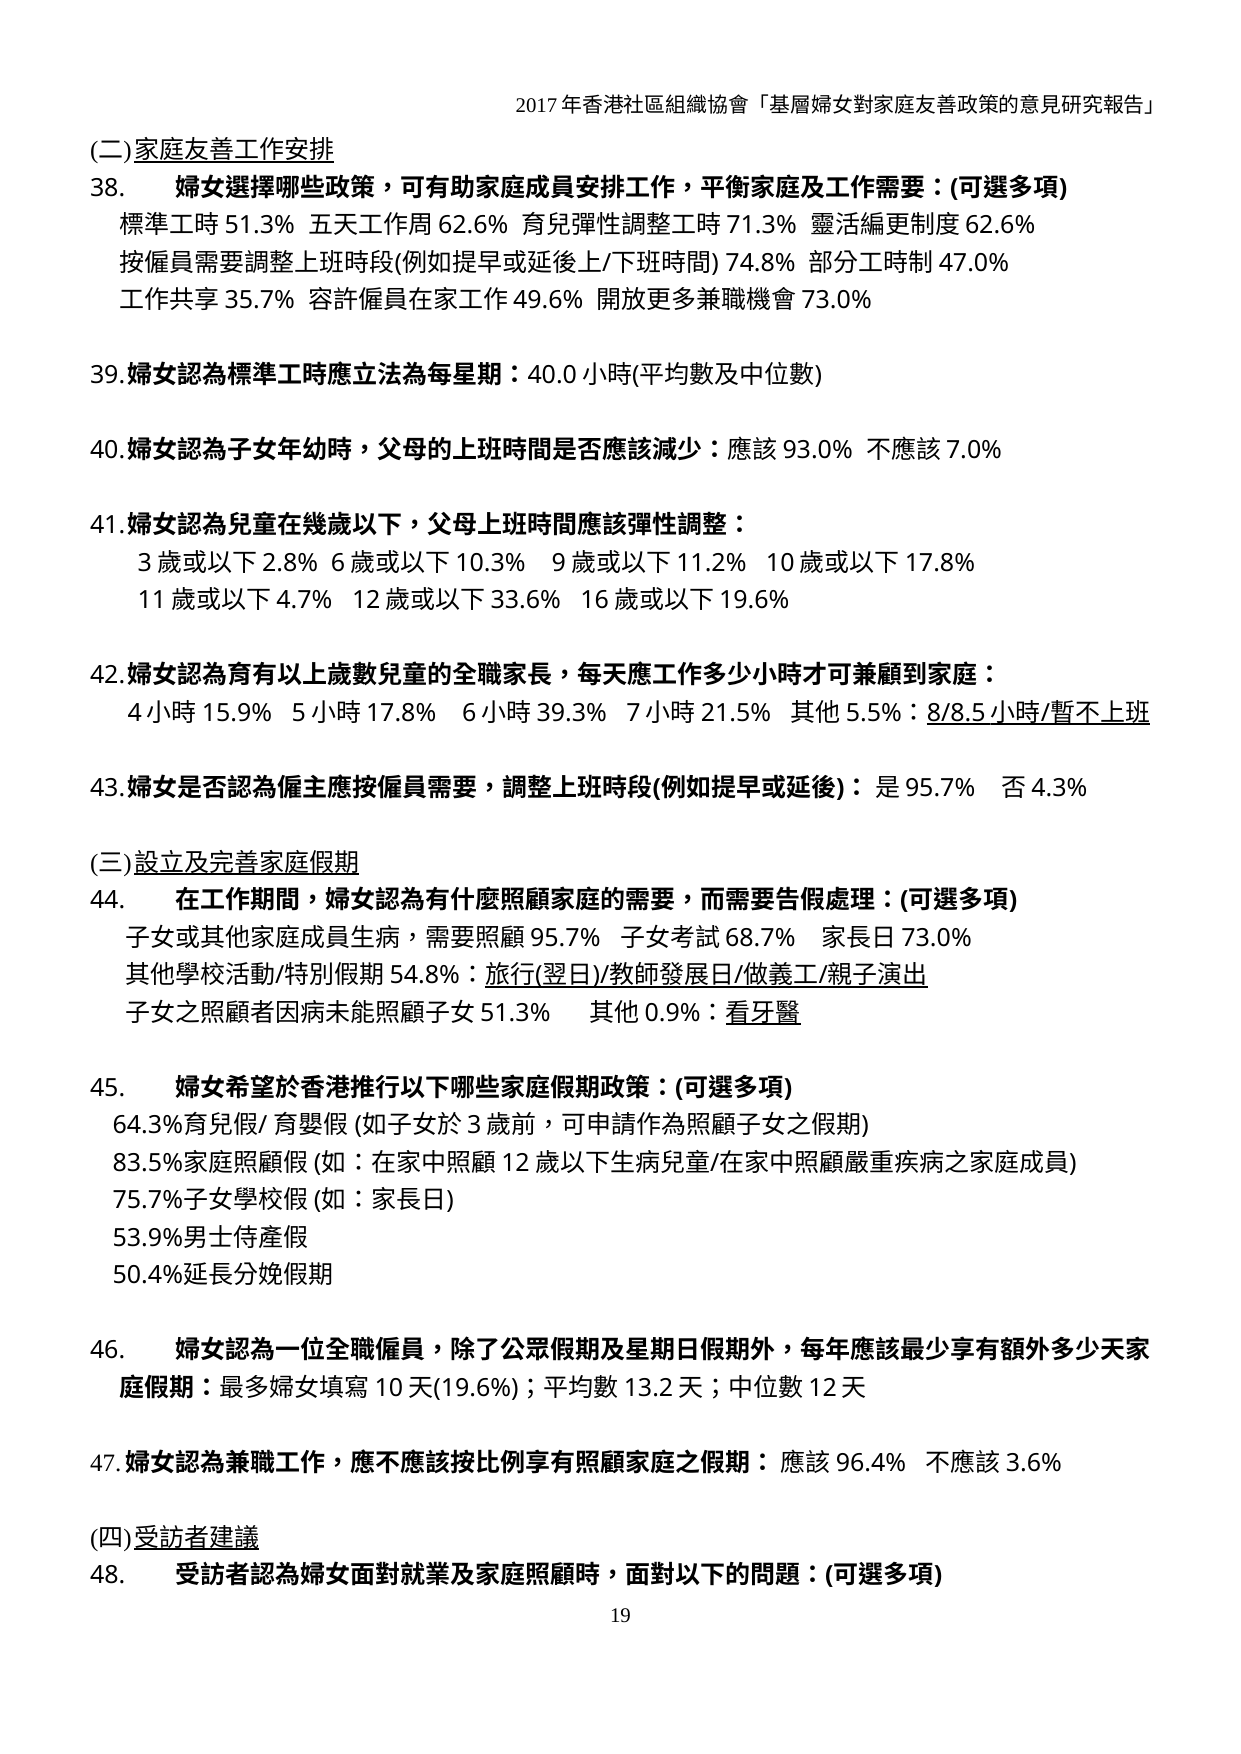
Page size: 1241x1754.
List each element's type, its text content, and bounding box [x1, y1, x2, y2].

list 按僱員需要調整上班時段(例如提早或延後上/下班時間) 74.8% 部分工時制47.0% [112, 242, 1165, 279]
list 標準工時51.3% 五天工作周62.6% 育兒彈性調整工時71.3% 靈活編更制度62.6% [112, 204, 1165, 242]
list 75.7%子女學校假 (如：家長日) [112, 1179, 1165, 1217]
list 婦女認為一位全職僱員，除了公眾假期及星期日假期外，每年應該最少享有額外多少天家庭假期：最多婦女填寫10天(19.6%)；平均數13.2天；中位數12天 [90, 1329, 1165, 1404]
list 家庭友善工作安排 [90, 129, 1165, 167]
list 受訪者建議 [90, 1517, 1165, 1554]
list 婦女認為兒童在幾歲以下，父母上班時間應該彈性調整： [90, 504, 1165, 542]
list 子女或其他家庭成員生病，需要照顧95.7% 子女考試68.7% 家長日73.0% [125, 917, 1165, 954]
list 11歲或以下4.7% 12歲或以下33.6% 16歲或以下19.6% [137, 579, 1165, 617]
list 在工作期間，婦女認為有什麼照顧家庭的需要，而需要告假處理：(可選多項) [90, 879, 1165, 917]
list 3歲或以下2.8% 6歲或以下10.3% 9歲或以下11.2% 10歲或以下17.8% [137, 542, 1165, 579]
list 婦女是否認為僱主應按僱員需要，調整上班時段(例如提早或延後)： 是95.7% 否4.3% [90, 767, 1165, 804]
list 婦女認為子女年幼時，父母的上班時間是否應該減少：應該93.0% 不應該7.0% [90, 429, 1165, 467]
list 64.3%育兒假/ 育嬰假 (如子女於3歲前，可申請作為照顧子女之假期) [112, 1104, 1165, 1142]
list 50.4%延長分娩假期 [112, 1254, 1165, 1292]
list 婦女選擇哪些政策，可有助家庭成員安排工作，平衡家庭及工作需要：(可選多項) [90, 167, 1165, 204]
list 子女之照顧者因病未能照顧子女51.3% 其他0.9%：看牙醫 [125, 992, 1165, 1029]
list 4小時15.9% 5小時17.8% 6小時39.3% 7小時21.5% 其他5.5%：8/8.5小時/暫不上班 [115, 692, 1165, 729]
list 其他學校活動/特別假期54.8%：旅行(翌日)/教師發展日/做義工/親子演出 [125, 954, 1165, 992]
list 婦女認為兼職工作，應不應該按比例享有照顧家庭之假期： 應該96.4% 不應該3.6% [90, 1442, 1165, 1479]
list 53.9%男士侍產假 [112, 1217, 1165, 1254]
list 設立及完善家庭假期 [90, 842, 1165, 879]
list 83.5%家庭照顧假 (如：在家中照顧12歲以下生病兒童/在家中照顧嚴重疾病之家庭成員) [112, 1142, 1165, 1179]
list 婦女希望於香港推行以下哪些家庭假期政策：(可選多項) [90, 1067, 1165, 1104]
list 婦女認為標準工時應立法為每星期：40.0小時(平均數及中位數) [90, 354, 1165, 392]
list 婦女認為育有以上歲數兒童的全職家長，每天應工作多少小時才可兼顧到家庭： [90, 654, 1165, 692]
list 工作共享35.7% 容許僱員在家工作49.6% 開放更多兼職機會73.0% [112, 279, 1165, 317]
list 受訪者認為婦女面對就業及家庭照顧時，面對以下的問題：(可選多項) [90, 1554, 1165, 1592]
